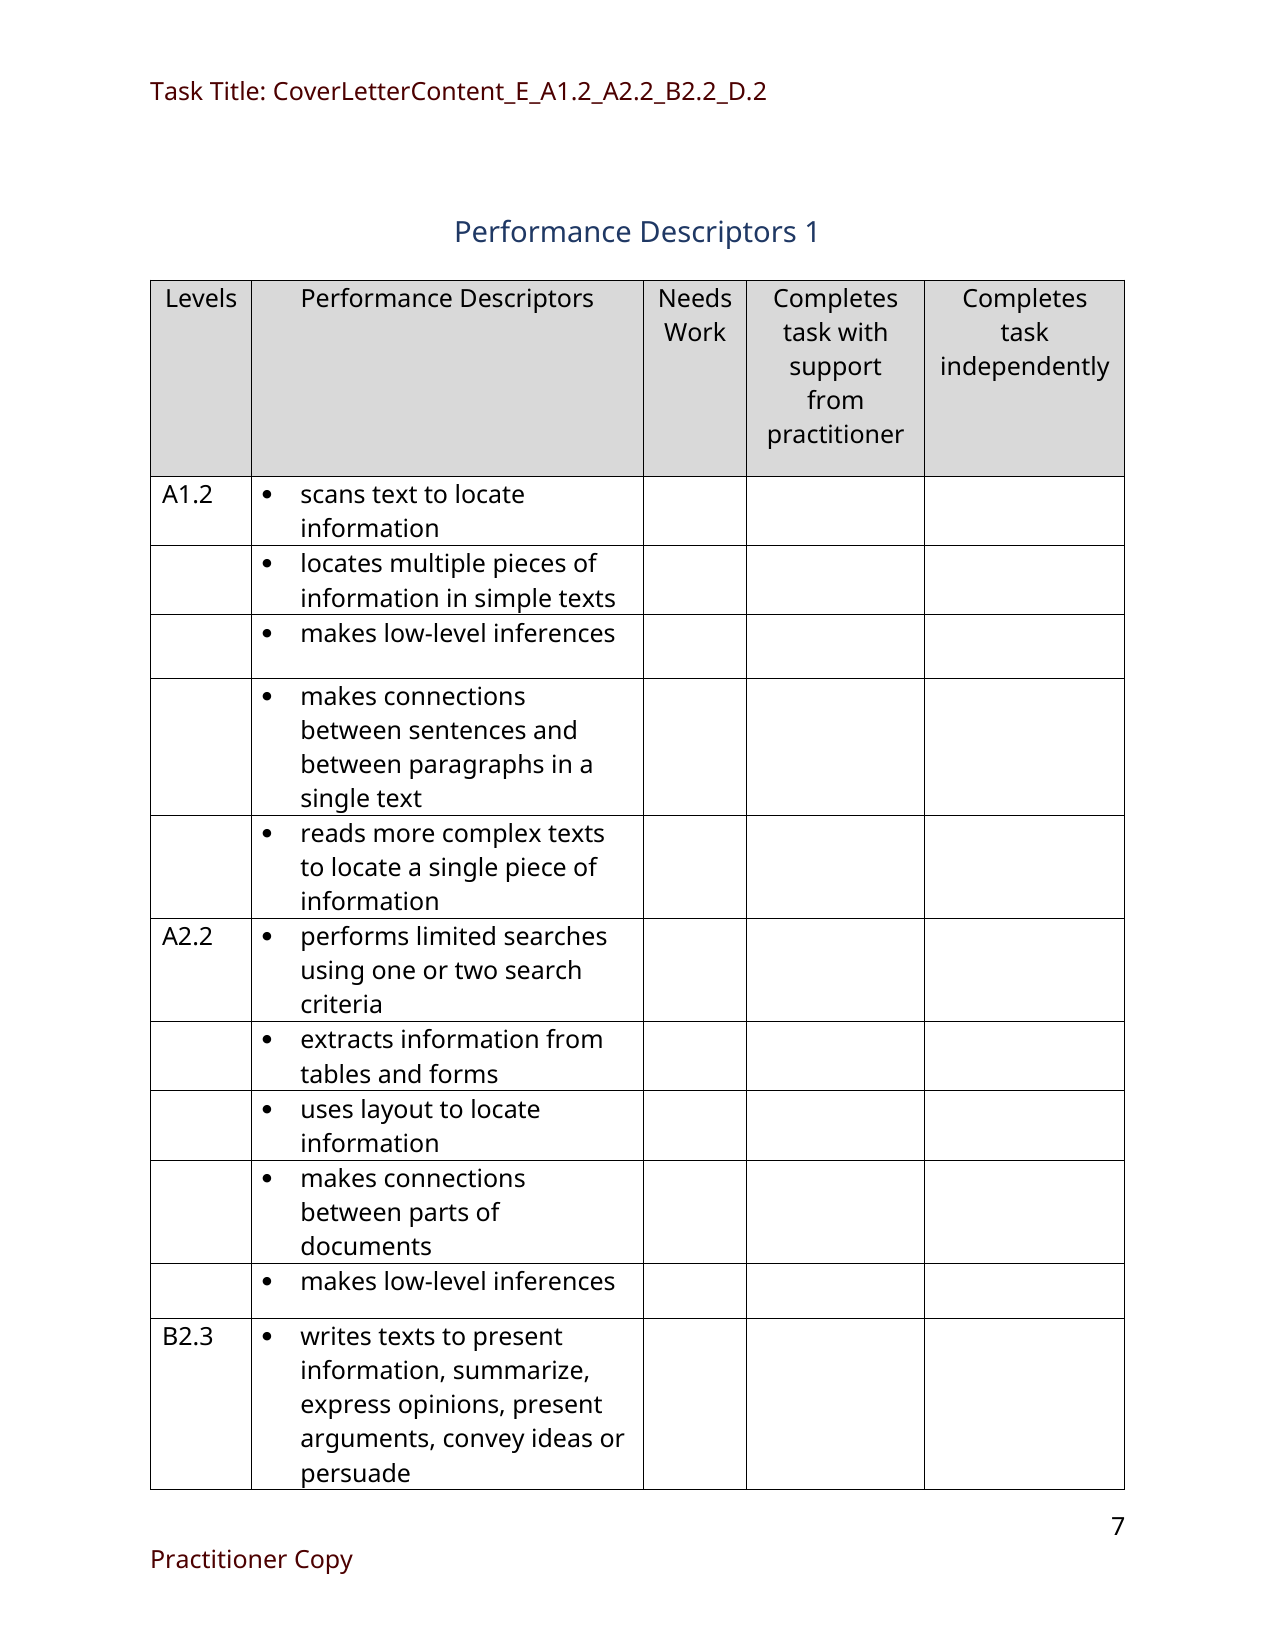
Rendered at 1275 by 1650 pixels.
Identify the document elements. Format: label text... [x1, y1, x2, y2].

table_cell writes texts to present information, summarize, express opinions, present arguments, convey ideas or persuade [252, 1319, 643, 1489]
table_cell uses layout to locate information [252, 1091, 643, 1159]
table_cell [925, 546, 1124, 614]
table_cell [644, 1319, 746, 1489]
table_cell [925, 477, 1124, 545]
table_cell [151, 816, 251, 918]
table_cell extracts information from tables and forms [252, 1022, 643, 1090]
table_cell [644, 816, 746, 918]
table_cell [151, 1022, 251, 1090]
table_cell makes low-level inferences [252, 1264, 643, 1318]
table_cell [644, 1161, 746, 1263]
table_cell [747, 615, 924, 677]
table_cell [747, 477, 924, 545]
table_header Completes task with support from practitioner [747, 281, 924, 476]
table_cell [151, 1091, 251, 1159]
table_cell [747, 546, 924, 614]
table_cell [644, 919, 746, 1021]
subtitle Performance Descriptors 1 [150, 212, 1125, 251]
table_header Performance Descriptors [252, 281, 643, 476]
table_cell [644, 1264, 746, 1318]
table_cell scans text to locate information [252, 477, 643, 545]
table_cell [747, 1319, 924, 1489]
table_cell A2.2 [151, 919, 251, 1021]
table_cell [747, 1264, 924, 1318]
table_cell [925, 1319, 1124, 1489]
table_cell reads more complex texts to locate a single piece of information [252, 816, 643, 918]
table_cell makes low-level inferences [252, 615, 643, 677]
table_cell [644, 1091, 746, 1159]
table_cell [747, 919, 924, 1021]
table_header Completes task independently [925, 281, 1124, 476]
table_cell [151, 615, 251, 677]
table_cell [925, 615, 1124, 677]
table_cell [644, 546, 746, 614]
table_cell [925, 1022, 1124, 1090]
table_cell [151, 679, 251, 815]
table_cell [644, 477, 746, 545]
table_cell [151, 1161, 251, 1263]
table_cell locates multiple pieces of information in simple texts [252, 546, 643, 614]
table_cell A1.2 [151, 477, 251, 545]
table_cell [747, 816, 924, 918]
table_cell [925, 1161, 1124, 1263]
table_cell [151, 546, 251, 614]
table_cell [747, 679, 924, 815]
table_header Levels [151, 281, 251, 476]
table_cell [644, 1022, 746, 1090]
table_cell performs limited searches using one or two search criteria [252, 919, 643, 1021]
table_cell [747, 1022, 924, 1090]
table_cell [925, 816, 1124, 918]
table_cell [747, 1161, 924, 1263]
table_cell [925, 1091, 1124, 1159]
table_cell [644, 679, 746, 815]
table_cell [925, 1264, 1124, 1318]
table_cell makes connections between sentences and between paragraphs in a single text [252, 679, 643, 815]
table_cell [747, 1091, 924, 1159]
table_cell [644, 615, 746, 677]
table_cell makes connections between parts of documents [252, 1161, 643, 1263]
table_cell [151, 1264, 251, 1318]
table_header Needs Work [644, 281, 746, 476]
table_cell [925, 919, 1124, 1021]
table_cell B2.3 [151, 1319, 251, 1489]
table_cell [925, 679, 1124, 815]
